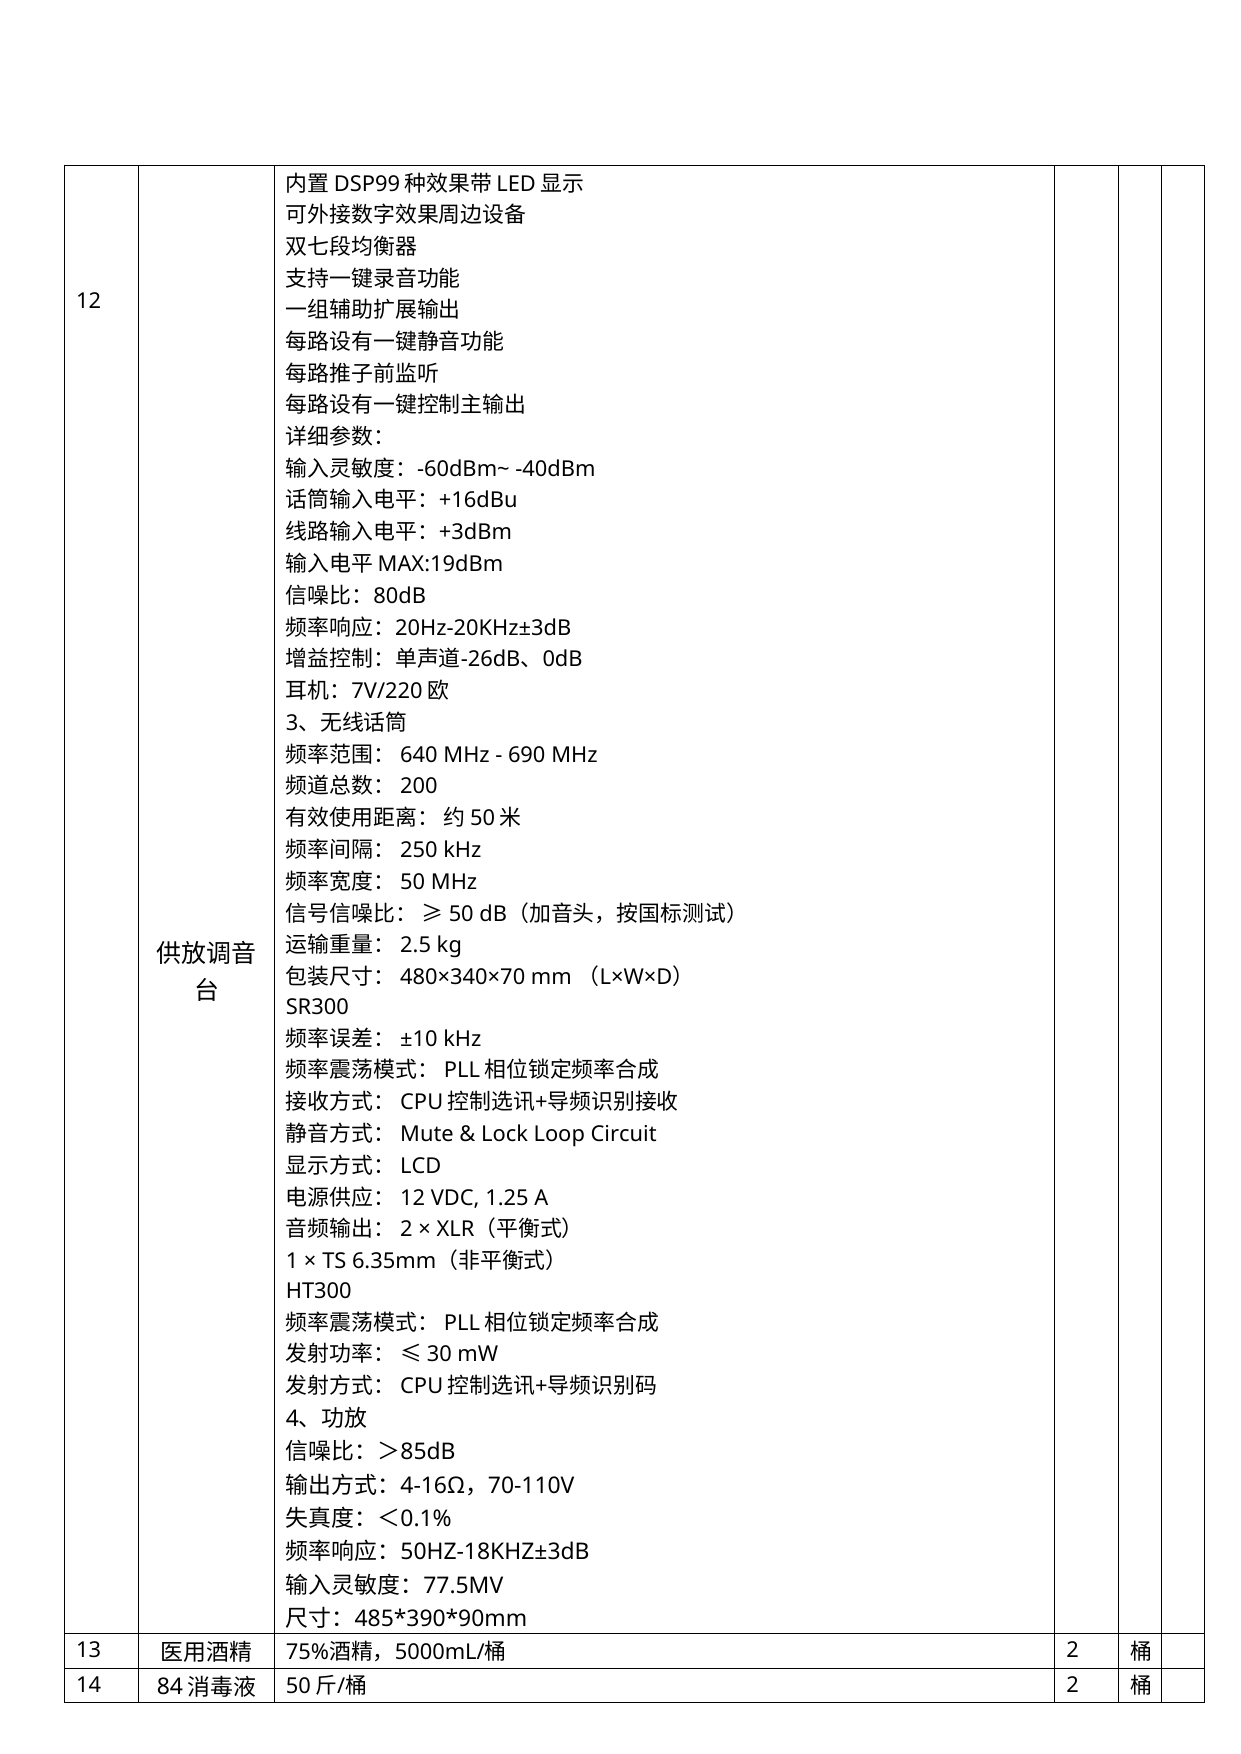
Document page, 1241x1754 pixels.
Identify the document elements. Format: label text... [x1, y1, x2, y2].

table_cell 2 [1055, 1634, 1118, 1667]
table_cell 13 [65, 1634, 138, 1667]
table_cell [1162, 1669, 1204, 1702]
table_cell 2 [1055, 1669, 1118, 1702]
table_cell 桶 [1119, 1669, 1161, 1702]
table_cell 医用酒精 [139, 1634, 274, 1667]
table_cell 75%酒精，5000mL/桶 [275, 1634, 1054, 1667]
table_cell [1162, 1634, 1204, 1667]
table_cell 84消毒液 [139, 1669, 274, 1702]
table_cell 桶 [1119, 1634, 1161, 1667]
table_cell 50斤/桶 [275, 1669, 1054, 1702]
table_cell 14 [65, 1669, 138, 1702]
table_cell [1162, 166, 1204, 1633]
